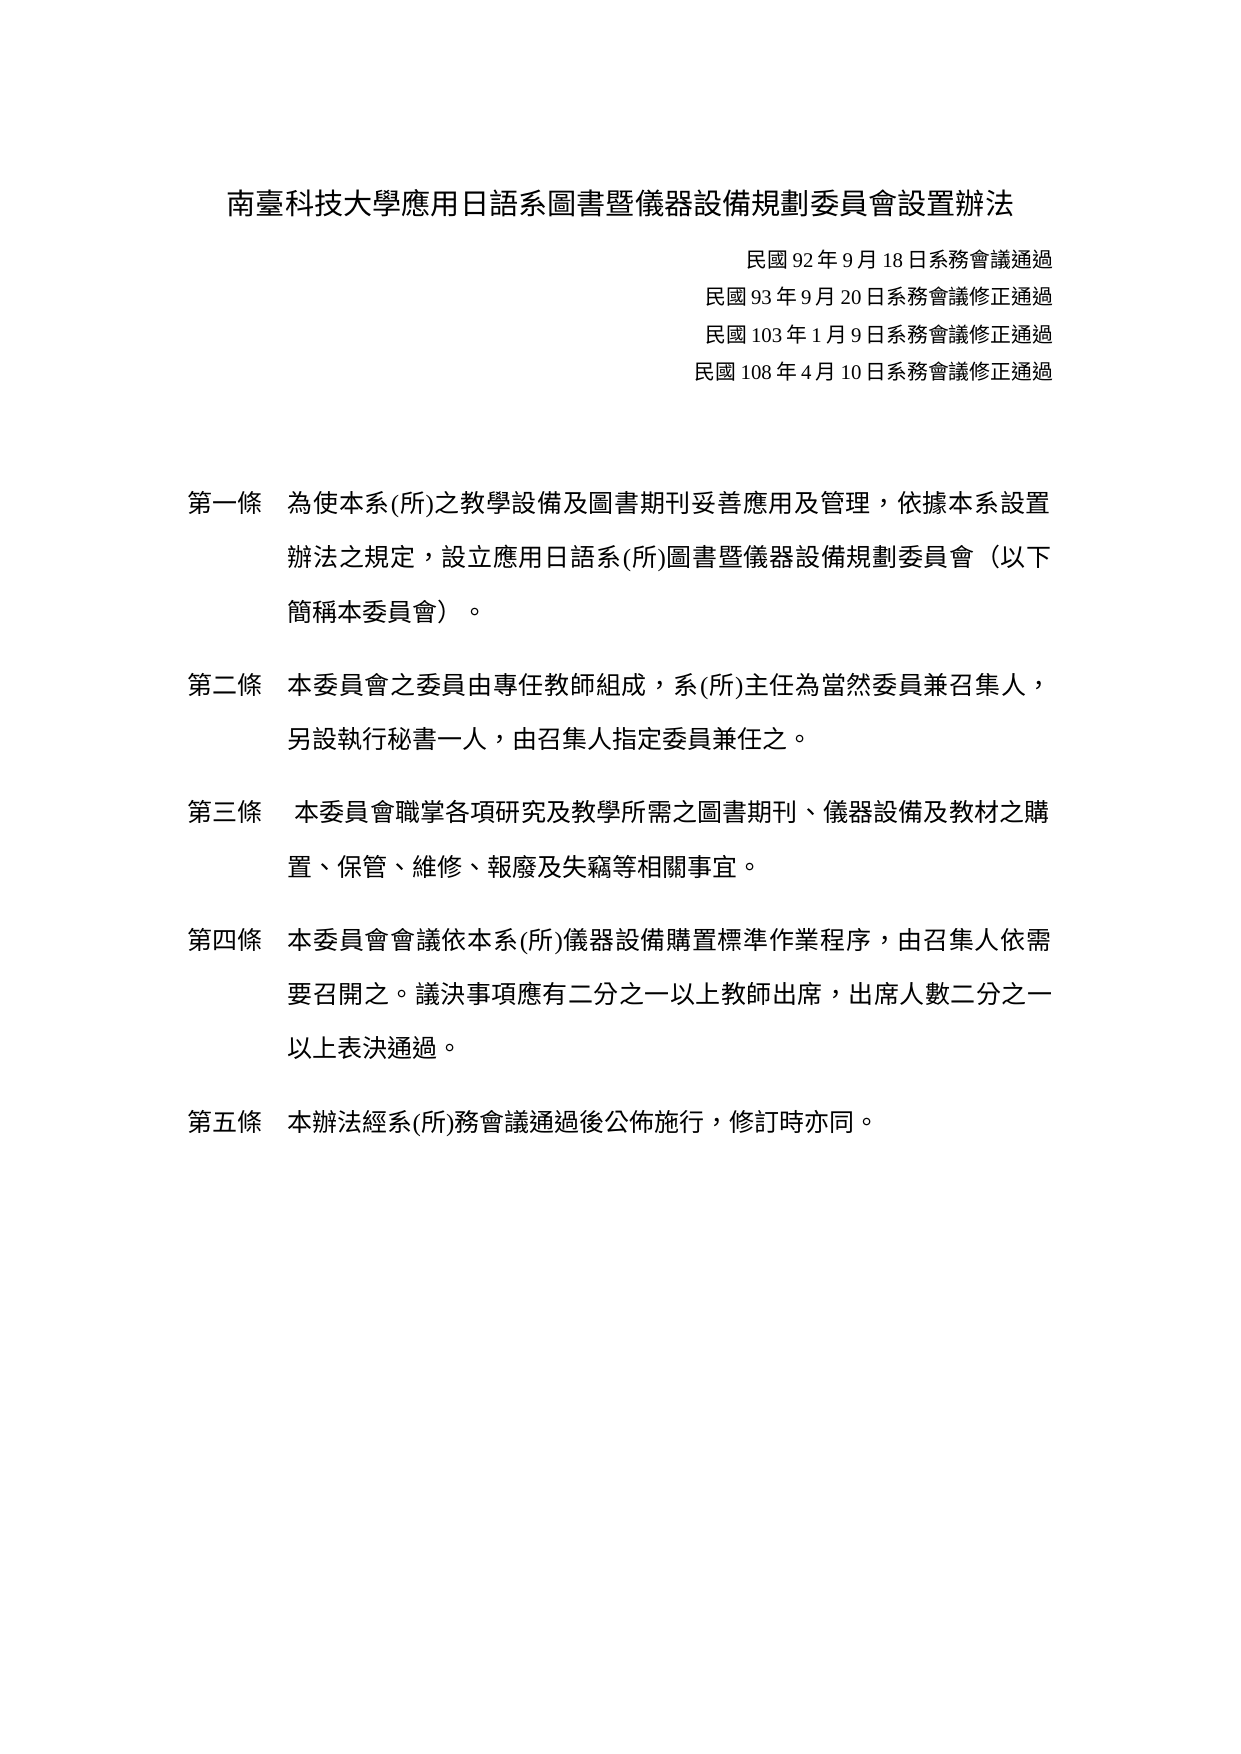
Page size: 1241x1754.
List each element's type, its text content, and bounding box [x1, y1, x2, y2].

text 民國92年9月18日系務會議通過 [187, 239, 1053, 277]
text 民國108年4月10日系務會議修正通過 [187, 352, 1053, 389]
text 第二條 本委員會之委員由專任教師組成，系(所)主任為當然委員兼召集人，另設執行秘書一人，由召集人指定委員兼任之。 [187, 665, 1053, 756]
text 民國93年9月20日系務會議修正通過 [187, 277, 1053, 314]
text 第四條 本委員會會議依本系(所)儀器設備購置標準作業程序，由召集人依需要召開之。議決事項應有二分之一以上教師出席，出席人數二分之一以上表決通過。 [187, 920, 1053, 1065]
text 第一條 為使本系(所)之教學設備及圖書期刊妥善應用及管理，依據本系設置辦法之規定，設立應用日語系(所)圖書暨儀器設備規劃委員會（以下簡稱本委員會）。 [187, 483, 1053, 628]
text 第三條 本委員會職掌各項研究及教學所需之圖書期刊、儀器設備及教材之購置、保管、維修、報廢及失竊等相關事宜。 [187, 793, 1053, 883]
text 民國103年1月9日系務會議修正通過 [187, 314, 1053, 352]
text 南臺科技大學應用日語系圖書暨儀器設備規劃委員會設置辦法 [187, 164, 1053, 239]
text 第五條 本辦法經系(所)務會議通過後公佈施行，修訂時亦同。 [187, 1102, 1053, 1138]
